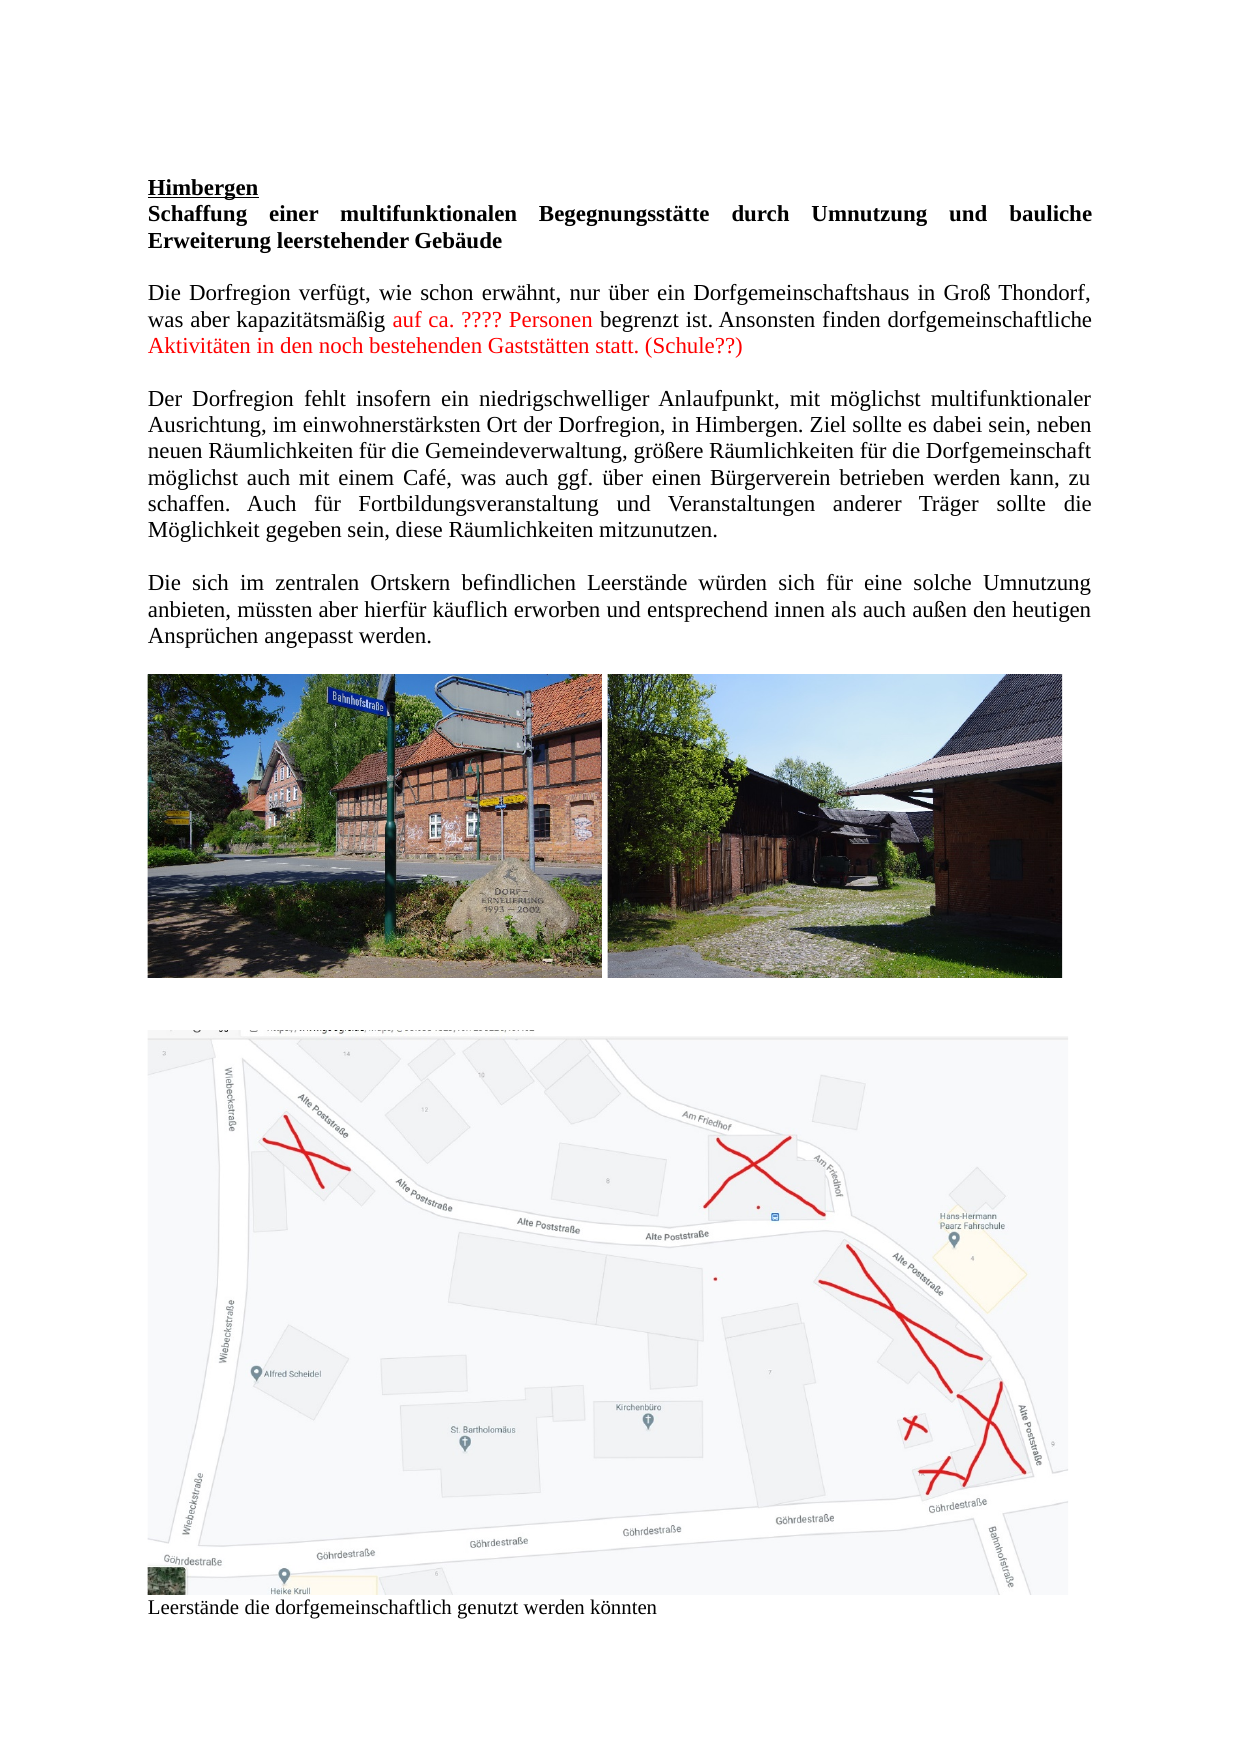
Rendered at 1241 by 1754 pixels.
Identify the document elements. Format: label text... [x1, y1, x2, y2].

picture [607, 674, 1063, 978]
text Der Dorfregion fehlt insofern ein niedrigschwelliger Anlaufpunkt, mit möglichst multifunktionaler Ausrichtung, im einwohnerstärksten Ort der Dorfregion, in Himbergen. Ziel sollte es dabei sein, neben neuen Räumlichkeiten für die Gemeindeverwaltung, größere Räumlichkeiten für die Dorfgemeinschaft möglichst auch mit einem Café, was auch ggf. über einen Bürgerverein betrieben werden kann, zu schaffen. Auch für Fortbildungsveranstaltung und Veranstaltungen anderer Träger sollte die Möglichkeit gegeben sein, diese Räumlichkeiten mitzunutzen. [148, 385, 1093, 543]
picture [147, 674, 602, 978]
text Die sich im zentralen Ortskern befindlichen Leerstände würden sich für eine solche Umnutzung anbieten, müssten aber hierfür käuflich erworben und entsprechend innen als auch außen den heutigen Ansprüchen angepasst werden. [148, 569, 1093, 648]
text Die Dorfregion verfügt, wie schon erwähnt, nur über ein Dorfgemeinschaftshaus in Groß Thondorf, was aber kapazitätsmäßig auf ca. ???? Personen begrenzt ist. Ansonsten finden dorfgemeinschaftliche Aktivitäten in den noch bestehenden Gaststätten statt. (Schule??) [148, 279, 1093, 358]
text Himbergen [148, 174, 1093, 200]
text Leerstände die dorfgemeinschaftlich genutzt werden könnten [148, 1595, 1093, 1619]
text Schaffung einer multifunktionalen Begegnungsstätte durch Umnutzung und bauliche Erweiterung leerstehender Gebäude [148, 200, 1093, 253]
picture [147, 1030, 1069, 1595]
